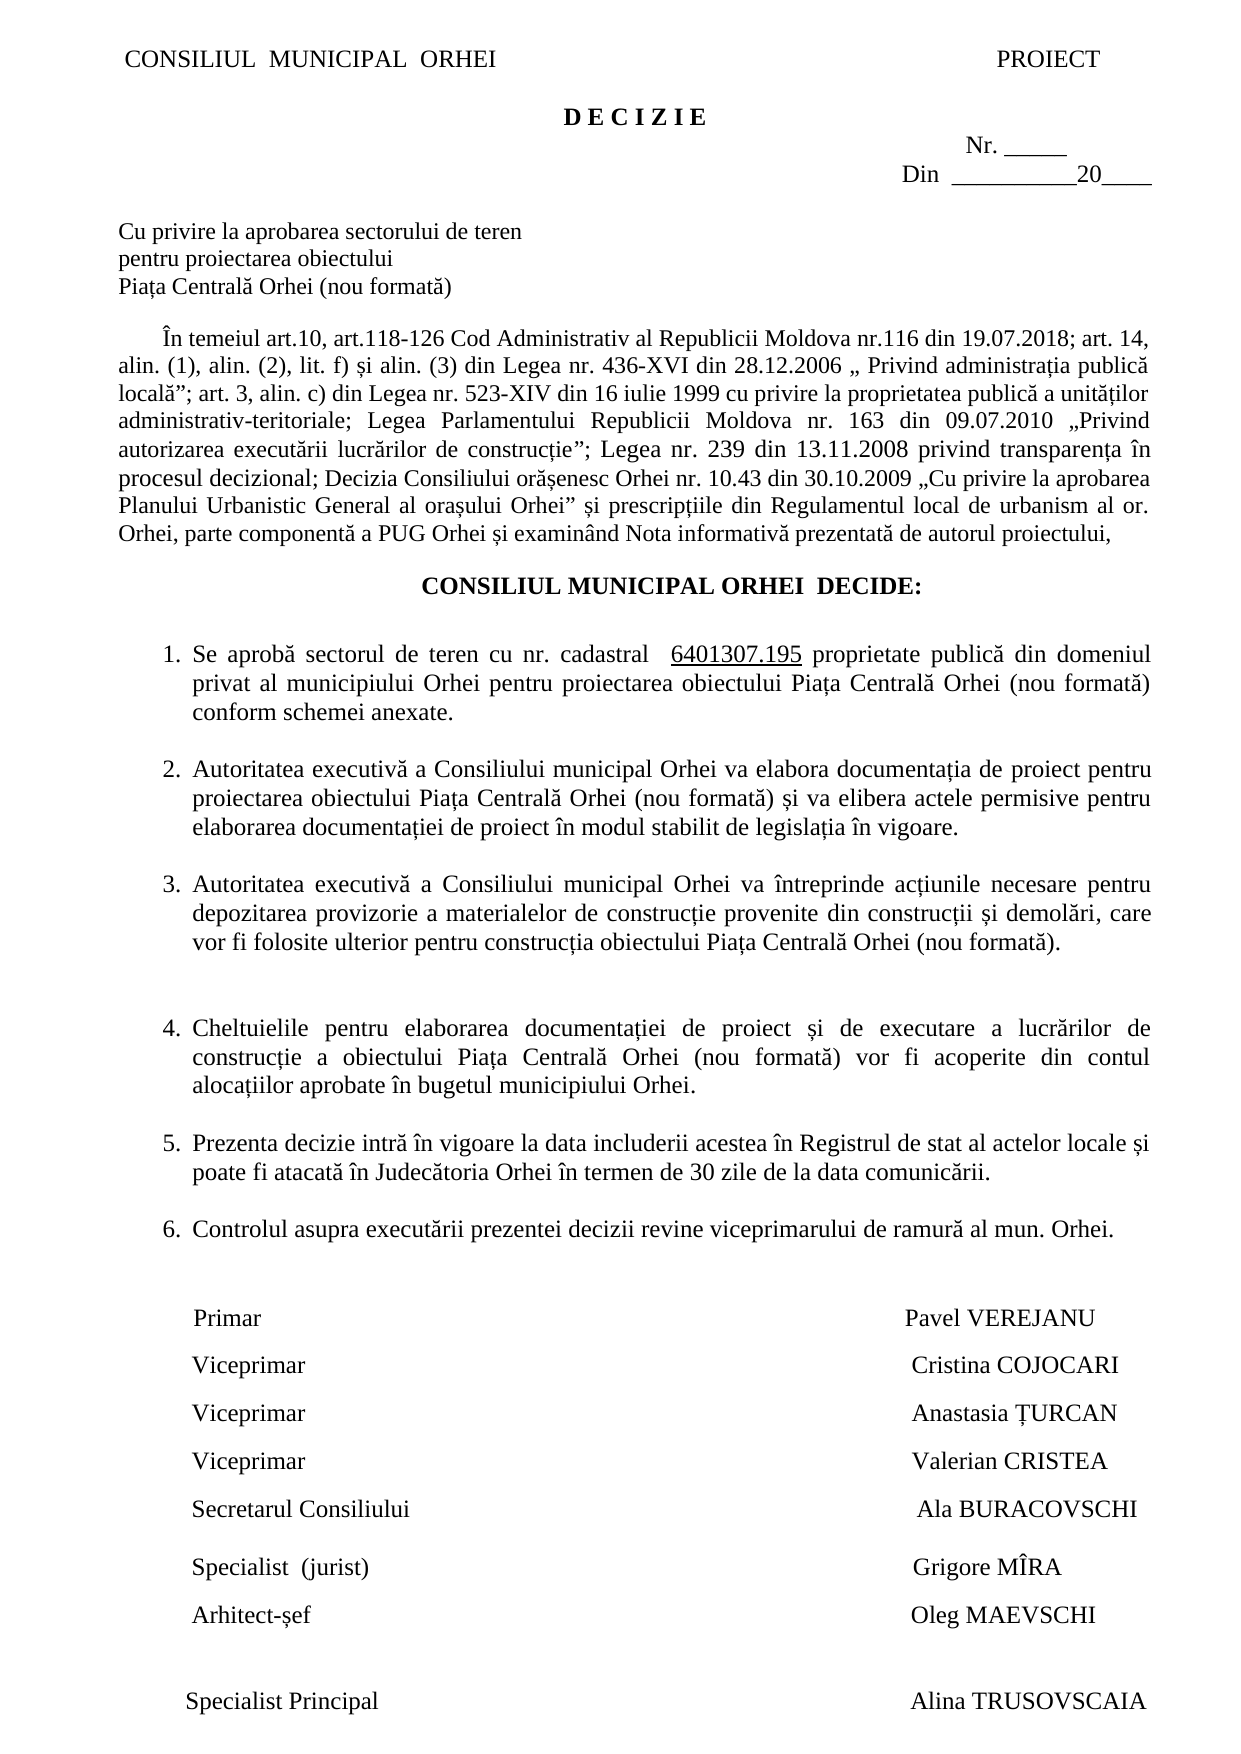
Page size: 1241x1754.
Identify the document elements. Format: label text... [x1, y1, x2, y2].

text Viceprimar Cristina COJOCARI [118, 1351, 1152, 1379]
text Piața Centrală Orhei (nou formată) [118, 272, 1152, 300]
text Viceprimar Anastasia ȚURCAN [118, 1398, 1152, 1427]
text Nr. _____ [118, 131, 1152, 159]
list Controlul asupra executării prezentei decizii revine viceprimarului de ramură al mun. Orhei. [162, 1214, 1152, 1243]
text Din __________20____ [118, 159, 1152, 188]
list Autoritatea executivă a Consiliului municipal Orhei va elabora documentația de proiect pentru proiectarea obiectului Piața Centrală Orhei (nou formată) și va elibera actele permisive pentru elaborarea documentației de proiect în modul stabilit de legislația în vigoare. [162, 754, 1152, 840]
list Se aprobă sectorul de teren cu nr. cadastral 6401307.195 proprietate publică din domeniul privat al municipiului Orhei pentru proiectarea obiectului Piața Centrală Orhei (nou formată) conform schemei anexate. [162, 639, 1152, 725]
text Cu privire la aprobarea sectorului de teren [118, 217, 1152, 244]
text Specialist Principal Alina TRUSOVSCAIA [118, 1686, 1152, 1715]
list Prezenta decizie intră în vigoare la data includerii acestea în Registrul de stat al actelor locale și poate fi atacată în Judecătoria Orhei în termen de 30 zile de la data comunicării. [162, 1128, 1152, 1185]
text În temeiul art.10, art.118-126 Cod Administrativ al Republicii Moldova nr.116 din 19.07.2018; art. 14, alin. (1), alin. (2), lit. f) și alin. (3) din Legea nr. 436-XVI din 28.12.2006 „ Privind administrația publică locală”; art. 3, alin. c) din Legea nr. 523-XIV din 16 iulie 1999 cu privire la proprietatea publică a unităților administrativ-teritoriale; Legea Parlamentului Republicii Moldova nr. 163 din 09.07.2010 „Privind autorizarea executării lucrărilor de construcție”; Legea nr. 239 din 13.11.2008 privind transparența în procesul decizional; Decizia Consiliului orășenesc Orhei nr. 10.43 din 30.10.2009 „Cu privire la aprobarea Planului Urbanistic General al orașului Orhei” și prescripțiile din Regulamentul local de urbanism al or. Orhei, parte componentă a PUG Orhei și examinând Nota informativă prezentată de autorul proiectului, [118, 324, 1152, 547]
list Autoritatea executivă a Consiliului municipal Orhei va întreprinde acțiunile necesare pentru depozitarea provizorie a materialelor de construcție provenite din construcții și demolări, care vor fi folosite ulterior pentru construcția obiectului Piața Centrală Orhei (nou formată). [162, 869, 1152, 955]
text pentru proiectarea obiectului [118, 244, 1152, 272]
text Arhitect-șef Oleg MAEVSCHI [118, 1600, 1152, 1628]
text Viceprimar Valerian CRISTEA [118, 1446, 1152, 1475]
list Primar Pavel VEREJANU [118, 1303, 1152, 1331]
text CONSILIUL MUNICIPAL ORHEI PROIECT [118, 44, 1152, 73]
text CONSILIUL MUNICIPAL ORHEI DECIDE: [118, 571, 1152, 599]
text Specialist (jurist) Grigore MÎRA [118, 1552, 1152, 1581]
text D E C I Z I E [118, 102, 1152, 131]
text Secretarul Consiliului Ala BURACOVSCHI [118, 1494, 1152, 1523]
list Cheltuielile pentru elaborarea documentației de proiect și de executare a lucrărilor de construcție a obiectului Piața Centrală Orhei (nou formată) vor fi acoperite din contul alocațiilor aprobate în bugetul municipiului Orhei. [162, 1013, 1152, 1099]
